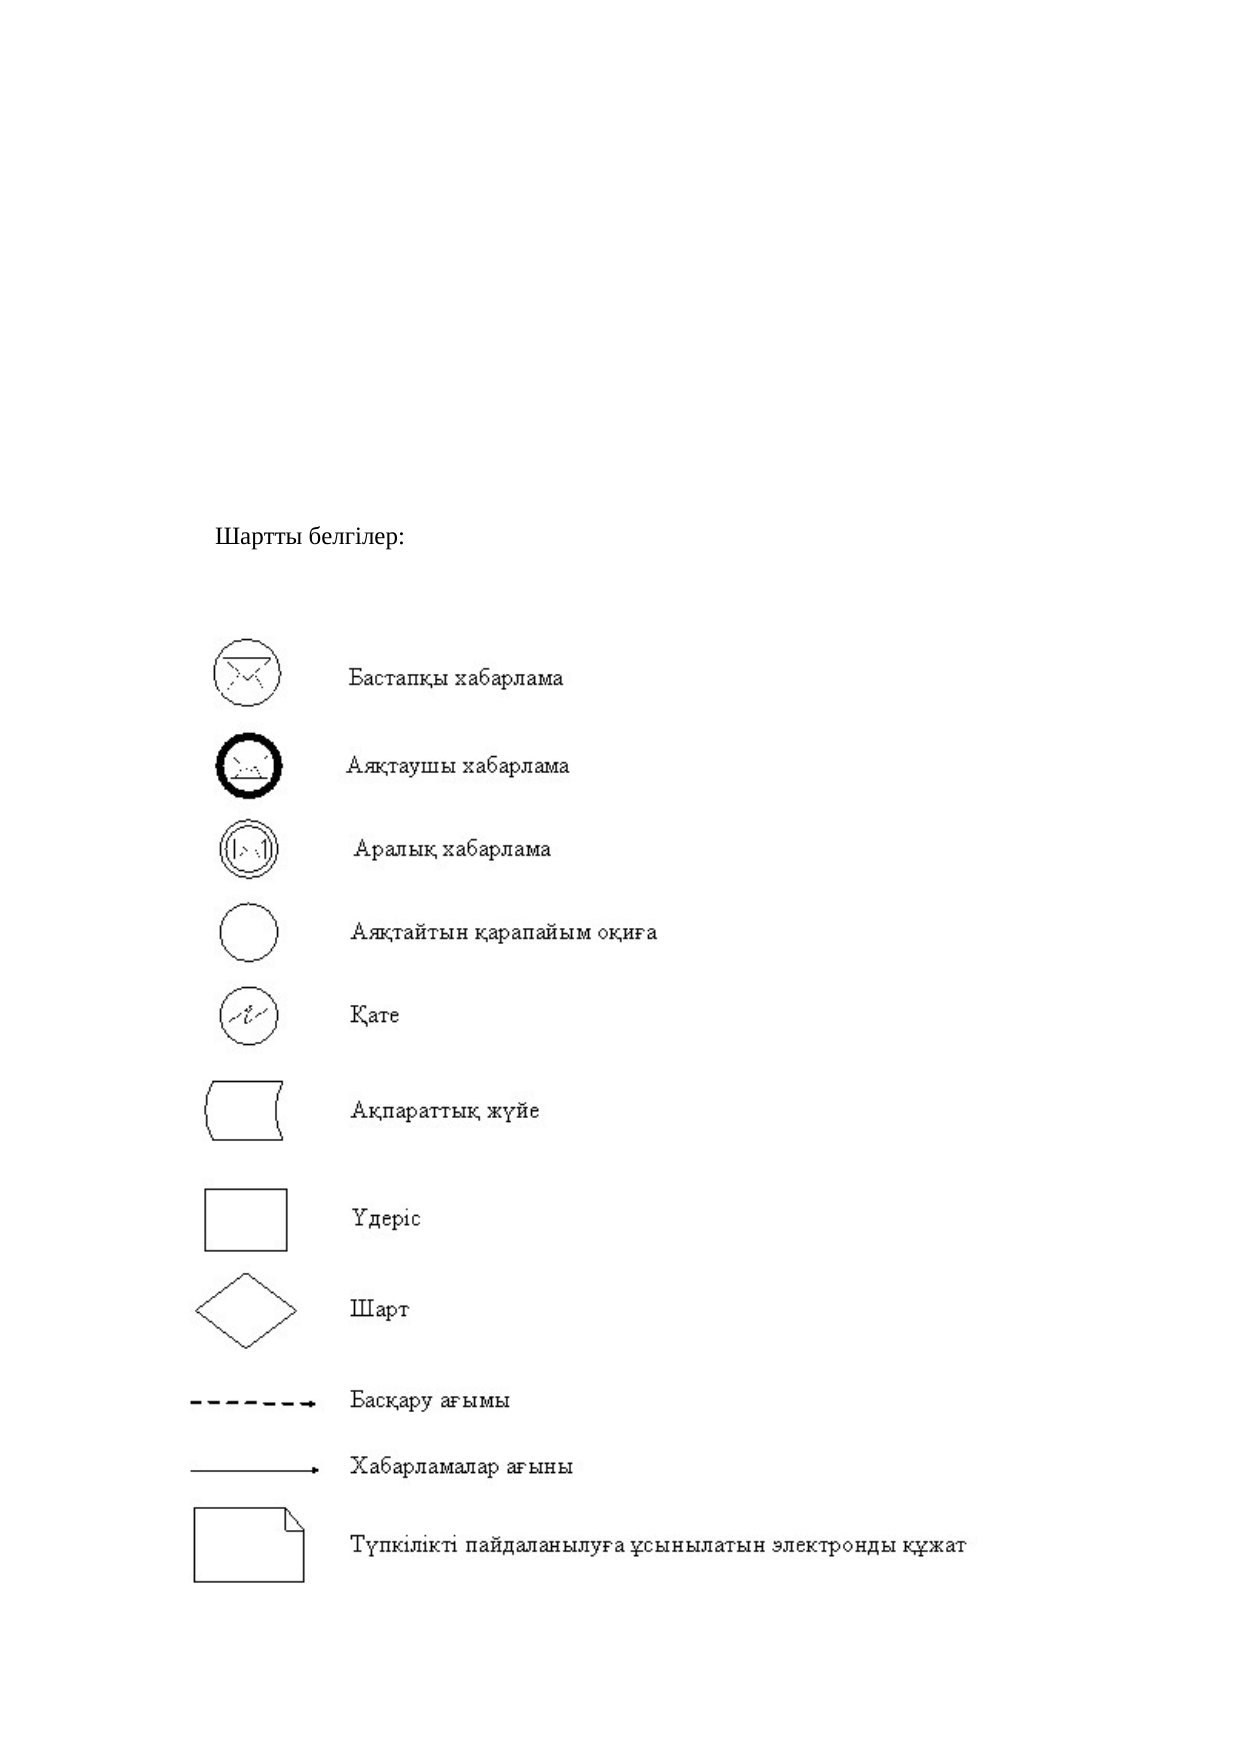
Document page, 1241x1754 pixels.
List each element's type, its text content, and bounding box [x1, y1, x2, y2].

text Шартты белгілер: [177, 521, 1152, 550]
picture [177, 636, 1139, 1586]
